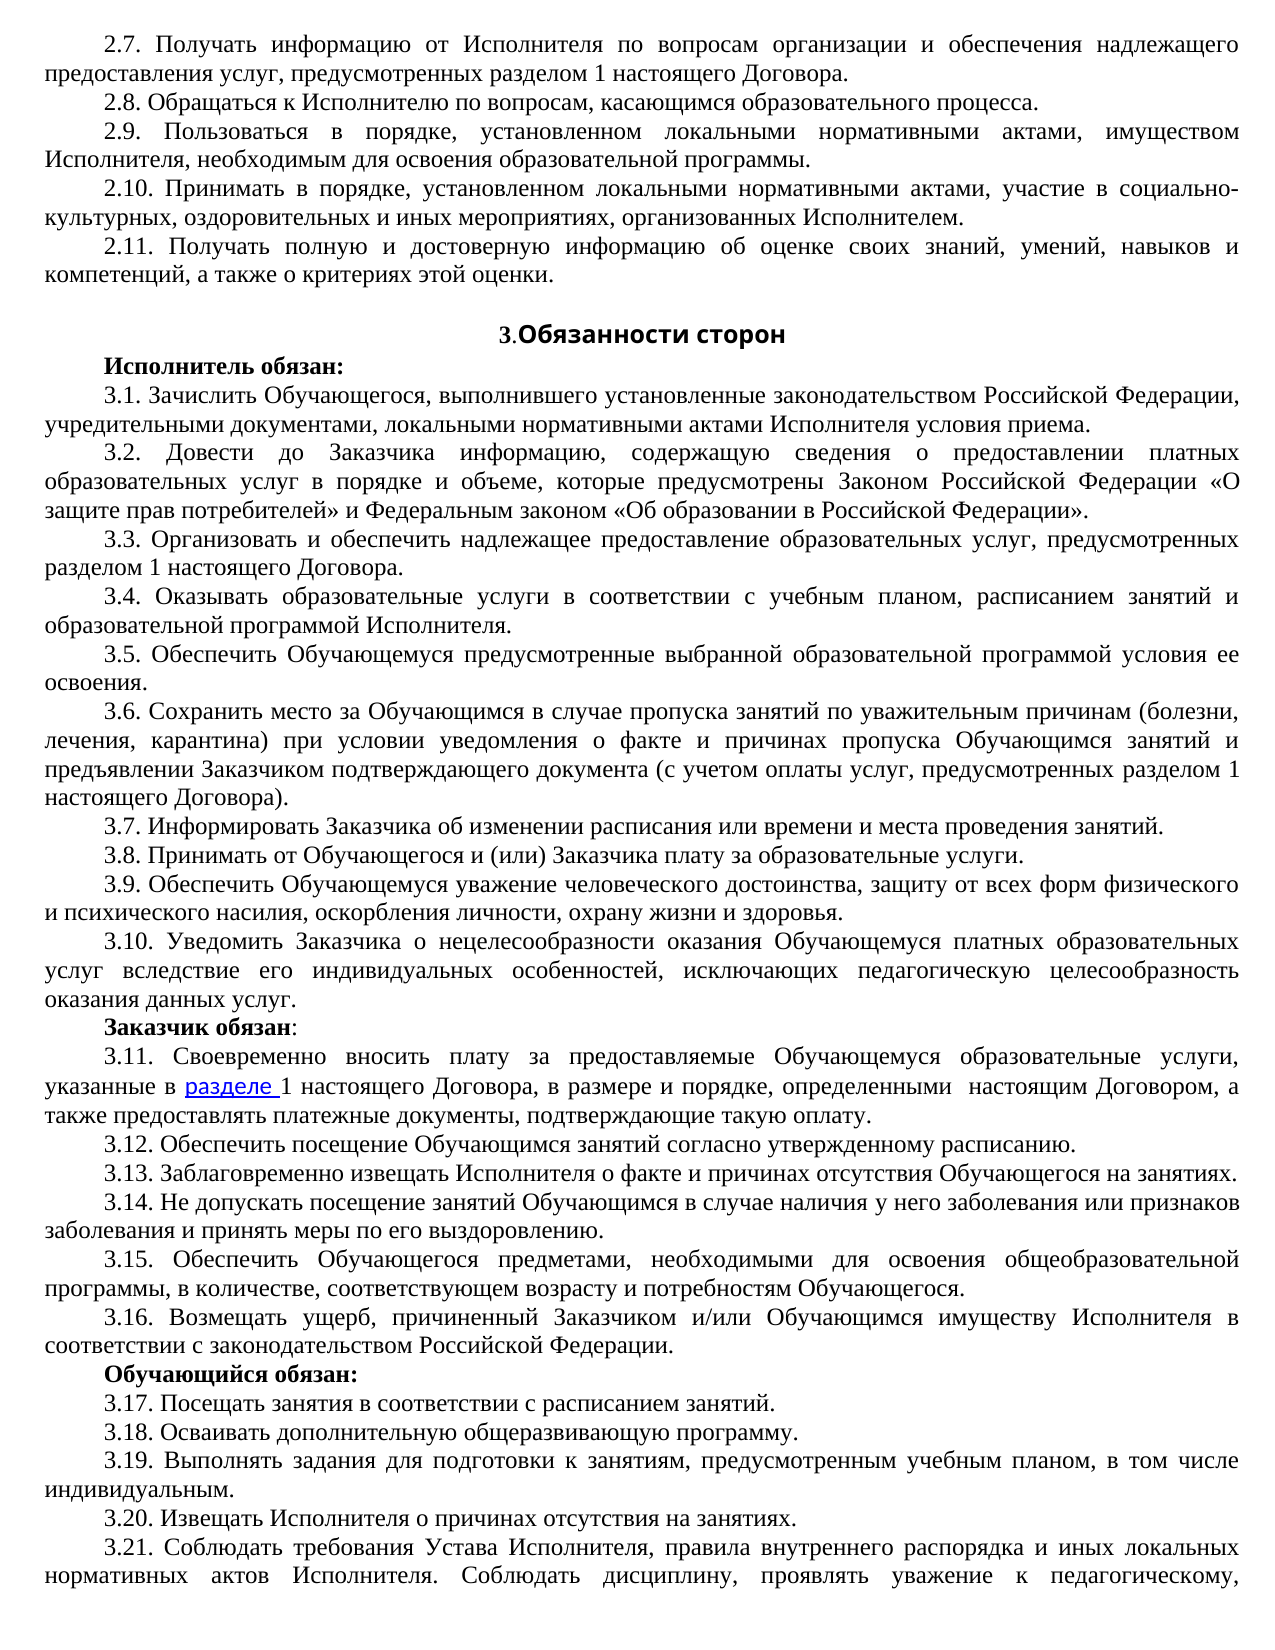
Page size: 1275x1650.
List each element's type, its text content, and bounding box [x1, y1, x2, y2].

text 3.14. Не допускать посещение занятий Обучающимся в случае наличия у него заболевания или признаков заболевания и принять меры по его выздоровлению. [44, 1187, 1240, 1244]
text Исполнитель обязан: [44, 351, 1240, 380]
text 3.9. Обеспечить Обучающемуся уважение человеческого достоинства, защиту от всех форм физического и психического насилия, оскорбления личности, охрану жизни и здоровья. [44, 869, 1240, 926]
text 3.8. Принимать от Обучающегося и (или) Заказчика плату за образовательные услуги. [44, 840, 1240, 869]
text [44, 1532, 1240, 1589]
text Заказчик обязан: [44, 1012, 1240, 1041]
text 3.Обязанности сторон [44, 317, 1240, 351]
text 3.2. Довести до Заказчика информацию, содержащую сведения о предоставлении платных образовательных услуг в порядке и объеме, которые предусмотрены Законом Российской Федерации «О защите прав потребителей» и Федеральным законом «Об образовании в Российской Федерации». [44, 437, 1240, 524]
text 2.9. Пользоваться в порядке, установленном локальными нормативными актами, имуществом Исполнителя, необходимым для освоения образовательной программы. [44, 116, 1240, 173]
text 3.6. Сохранить место за Обучающимся в случае пропуска занятий по уважительным причинам (болезни, лечения, карантина) при условии уведомления о факте и причинах пропуска Обучающимся занятий и предъявлении Заказчиком подтверждающего документа (с учетом оплаты услуг, предусмотренных разделом 1 настоящего Договора). [44, 696, 1240, 811]
text 2.7. Получать информацию от Исполнителя по вопросам организации и обеспечения надлежащего предоставления услуг, предусмотренных разделом 1 настоящего Договора. [44, 29, 1240, 87]
text 3.7. Информировать Заказчика об изменении расписания или времени и места проведения занятий. [44, 811, 1240, 840]
text 2.10. Принимать в порядке, установленном локальными нормативными актами, участие в социально-культурных, оздоровительных и иных мероприятиях, организованных Исполнителем. [44, 173, 1240, 231]
text 3.17. Посещать занятия в соответствии с расписанием занятий. [44, 1388, 1240, 1417]
text 2.8. Обращаться к Исполнителю по вопросам, касающимся образовательного процесса. [44, 87, 1240, 116]
text 3.13. Заблаговременно извещать Исполнителя о факте и причинах отсутствия Обучающегося на занятиях. [44, 1158, 1240, 1187]
text 3.5. Обеспечить Обучающемуся предусмотренные выбранной образовательной программой условия ее освоения. [44, 639, 1240, 696]
text 3.16. Возмещать ущерб, причиненный Заказчиком и/или Обучающимся имуществу Исполнителя в соответствии с законодательством Российской Федерации. [44, 1302, 1240, 1359]
text 3.3. Организовать и обеспечить надлежащее предоставление образовательных услуг, предусмотренных разделом 1 настоящего Договора. [44, 524, 1240, 581]
text 3.10. Уведомить Заказчика о нецелесообразности оказания Обучающемуся платных образовательных услуг вследствие его индивидуальных особенностей, исключающих педагогическую целесообразность оказания данных услуг. [44, 926, 1240, 1012]
text 3.11. Своевременно вносить плату за предоставляемые Обучающемуся образовательные услуги, указанные в разделе 1 настоящего Договора, в размере и порядке, определенными настоящим Договором, а также предоставлять платежные документы, подтверждающие такую оплату. [44, 1041, 1240, 1129]
text 2.11. Получать полную и достоверную информацию об оценке своих знаний, умений, навыков и компетенций, а также о критериях этой оценки. [44, 231, 1240, 288]
text 3.1. Зачислить Обучающегося, выполнившего установленные законодательством Российской Федерации, учредительными документами, локальными нормативными актами Исполнителя условия приема. [44, 380, 1240, 437]
text 3.19. Выполнять задания для подготовки к занятиям, предусмотренным учебным планом, в том числе индивидуальным. [44, 1445, 1240, 1503]
text 3.15. Обеспечить Обучающегося предметами, необходимыми для освоения общеобразовательной программы, в количестве, соответствующем возрасту и потребностям Обучающегося. [44, 1244, 1240, 1302]
text Обучающийся обязан: [44, 1359, 1240, 1388]
text 3.18. Осваивать дополнительную общеразвивающую программу. [44, 1417, 1240, 1445]
text 3.4. Оказывать образовательные услуги в соответствии с учебным планом, расписанием занятий и образовательной программой Исполнителя. [44, 581, 1240, 639]
text 3.20. Извещать Исполнителя о причинах отсутствия на занятиях. [44, 1503, 1240, 1532]
text 3.12. Обеспечить посещение Обучающимся занятий согласно утвержденному расписанию. [44, 1129, 1240, 1158]
